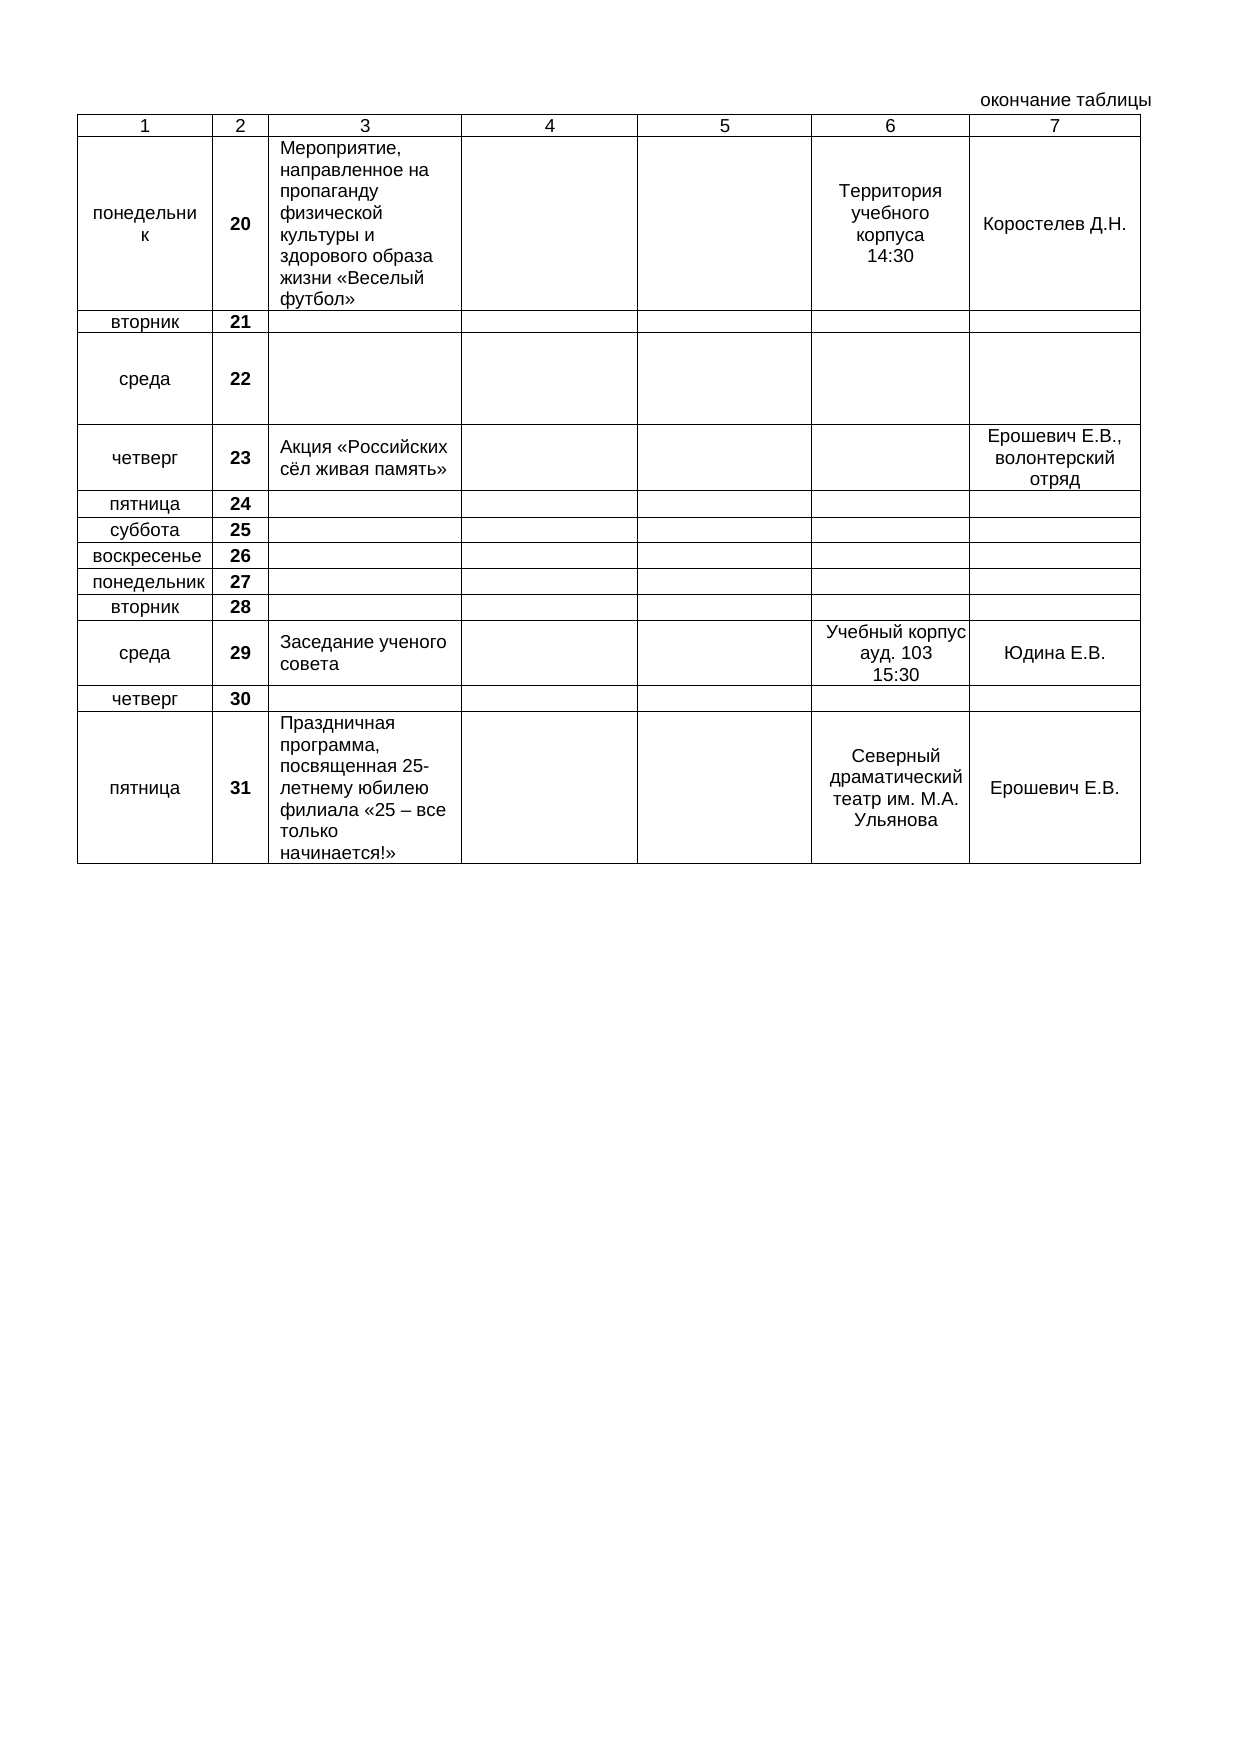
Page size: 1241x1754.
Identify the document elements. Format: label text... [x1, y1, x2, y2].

table_cell Мероприятие, направленное на пропаганду физической культуры и здорового образа жизни «Веселый футбол» [269, 137, 461, 309]
table_cell среда [78, 621, 212, 685]
table_cell суббота [78, 518, 212, 542]
table_cell 27 [213, 569, 268, 594]
table_cell [970, 491, 1140, 517]
table_cell [638, 712, 811, 863]
table_cell [812, 333, 969, 424]
table_cell 31 [213, 712, 268, 863]
table_header 7 [970, 115, 1140, 136]
table_cell [462, 543, 637, 568]
text окончание таблицы [89, 89, 1152, 110]
table_cell [638, 425, 811, 490]
table_cell пятница [78, 491, 212, 517]
table_header 2 [213, 115, 268, 136]
table_cell вторник [78, 595, 212, 619]
table_cell [812, 686, 969, 711]
table_cell Ерошевич Е.В. [970, 712, 1140, 863]
table_cell [462, 518, 637, 542]
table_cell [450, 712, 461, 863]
table_cell [269, 686, 461, 711]
table_cell [638, 569, 811, 594]
table_cell 28 [213, 595, 268, 619]
table_cell 21 [213, 311, 268, 332]
table_cell [269, 518, 461, 542]
table_cell четверг [78, 686, 212, 711]
table_cell Заседание ученого совета [269, 621, 461, 685]
table_cell Юдина Е.В. [970, 621, 1140, 685]
table_cell [638, 518, 811, 542]
table_cell [462, 686, 637, 711]
table_cell [970, 543, 1140, 568]
table_cell [638, 491, 811, 517]
table_cell среда [78, 333, 212, 424]
table_header 1 [78, 115, 212, 136]
table_cell [462, 311, 637, 332]
table_cell четверг [78, 425, 212, 490]
table_cell 30 [213, 686, 268, 711]
table_cell [970, 686, 1140, 711]
table_cell пятница [78, 712, 212, 863]
table_cell [269, 569, 461, 594]
table_cell Территория учебного корпуса 14:30 [812, 137, 969, 309]
table_header 4 [462, 115, 637, 136]
table_cell [638, 311, 811, 332]
table_cell [638, 686, 811, 711]
table_cell 22 [213, 333, 268, 424]
table_cell Ерошевич Е.В., волонтерский отряд [970, 425, 1140, 490]
table_cell Коростелев Д.Н. [970, 137, 1140, 309]
table_cell Северный драматический театр им. М.А. Ульянова [812, 712, 969, 863]
table_cell [812, 311, 969, 332]
table_cell [462, 712, 637, 863]
table_cell [970, 569, 1140, 594]
table_cell [462, 569, 637, 594]
table_cell [638, 621, 811, 685]
table_header 6 [812, 115, 969, 136]
table_cell [269, 311, 461, 332]
table_cell 24 [213, 491, 268, 517]
table_header 5 [638, 115, 811, 136]
table_cell [462, 621, 637, 685]
table_cell [638, 137, 811, 309]
table_cell воскресенье [78, 543, 212, 568]
table_cell [462, 595, 637, 619]
table_cell понедельник [78, 569, 212, 594]
table_cell [269, 333, 461, 424]
table_cell [970, 518, 1140, 542]
table_cell понедельник [78, 137, 212, 309]
table_cell [269, 543, 461, 568]
table_cell [812, 425, 969, 490]
table_cell [462, 491, 637, 517]
table_cell [812, 518, 969, 542]
table_cell [970, 333, 1140, 424]
table_cell [638, 595, 811, 619]
table_cell 23 [213, 425, 268, 490]
table_cell [970, 311, 1140, 332]
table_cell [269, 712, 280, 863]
table_cell [462, 137, 637, 309]
table_cell [269, 595, 461, 619]
table_cell Акция «Российских сёл живая память» [269, 425, 461, 490]
table_cell 29 [213, 621, 268, 685]
table_header 3 [269, 115, 461, 136]
table_cell [462, 333, 637, 424]
table_cell [970, 595, 1140, 619]
table_cell [638, 333, 811, 424]
table_cell [269, 491, 461, 517]
table_cell 25 [213, 518, 268, 542]
table_cell [812, 595, 969, 619]
table_cell [812, 569, 969, 594]
table_cell 20 [213, 137, 268, 309]
table_cell [812, 543, 969, 568]
table_cell 26 [213, 543, 268, 568]
table_cell вторник [78, 311, 212, 332]
table_cell [462, 425, 637, 490]
table_cell [812, 491, 969, 517]
table_cell [638, 543, 811, 568]
